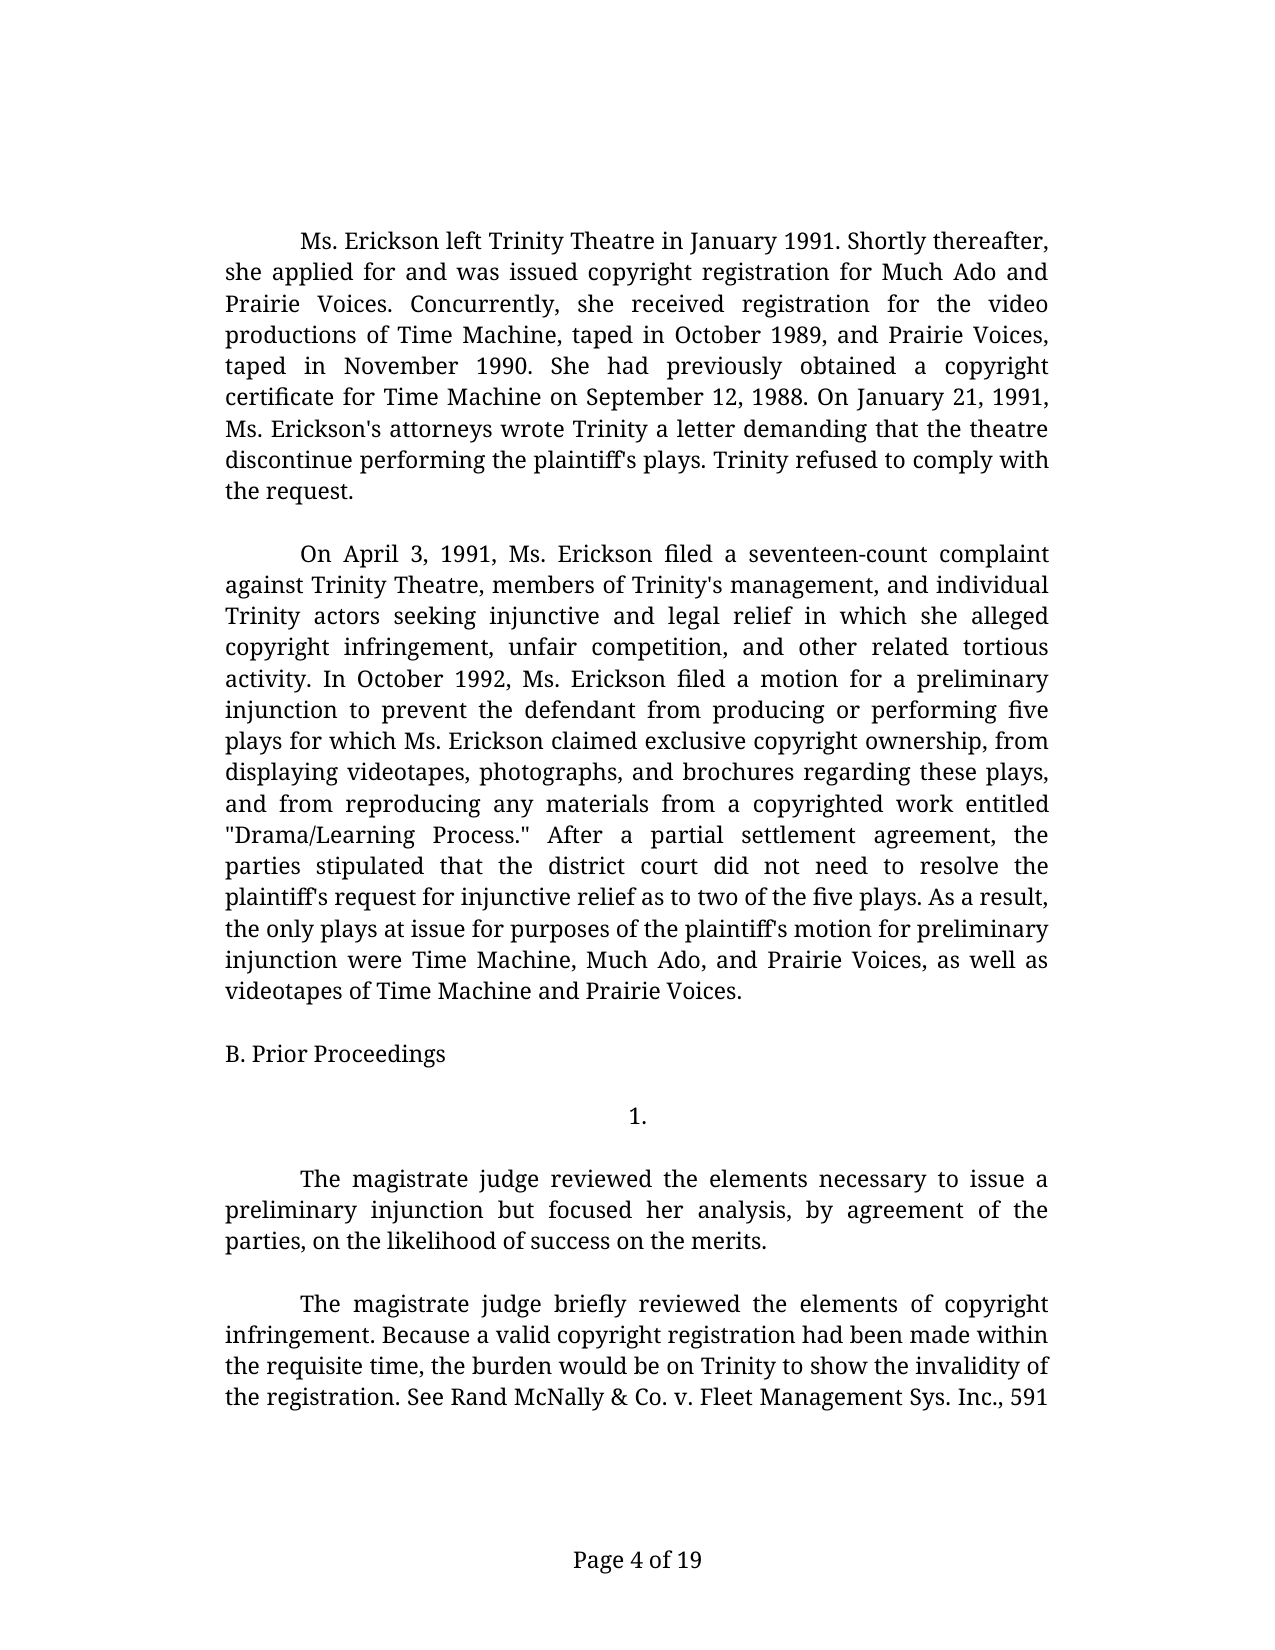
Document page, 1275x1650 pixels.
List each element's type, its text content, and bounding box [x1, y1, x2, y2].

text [225, 1287, 1050, 1412]
text The magistrate judge reviewed the elements necessary to issue a preliminary injunction but focused her analysis, by agreement of the parties, on the likelihood of success on the merits. [225, 1162, 1050, 1256]
text B. Prior Proceedings [225, 1037, 1050, 1069]
text On April 3, 1991, Ms. Erickson filed a seventeen-count complaint against Trinity Theatre, members of Trinity's management, and individual Trinity actors seeking injunctive and legal relief in which she alleged copyright infringement, unfair competition, and other related tortious activity. In October 1992, Ms. Erickson filed a motion for a preliminary injunction to prevent the defendant from producing or performing five plays for which Ms. Erickson claimed exclusive copyright ownership, from displaying videotapes, photographs, and brochures regarding these plays, and from reproducing any materials from a copyrighted work entitled "Drama/Learning Process." After a partial settlement agreement, the parties stipulated that the district court did not need to resolve the plaintiff's request for injunctive relief as to two of the five plays. As a result, the only plays at issue for purposes of the plaintiff's motion for preliminary injunction were Time Machine, Much Ado, and Prairie Voices, as well as videotapes of Time Machine and Prairie Voices. [225, 537, 1050, 1006]
text Ms. Erickson left Trinity Theatre in January 1991. Shortly thereafter, she applied for and was issued copyright registration for Much Ado and Prairie Voices. Concurrently, she received registration for the video productions of Time Machine, taped in October 1989, and Prairie Voices, taped in November 1990. She had previously obtained a copyright certificate for Time Machine on September 12, 1988. On January 21, 1991, Ms. Erickson's attorneys wrote Trinity a letter demanding that the theatre discontinue performing the plaintiff's plays. Trinity refused to comply with the request. [225, 225, 1050, 506]
text 1. [225, 1100, 1050, 1131]
